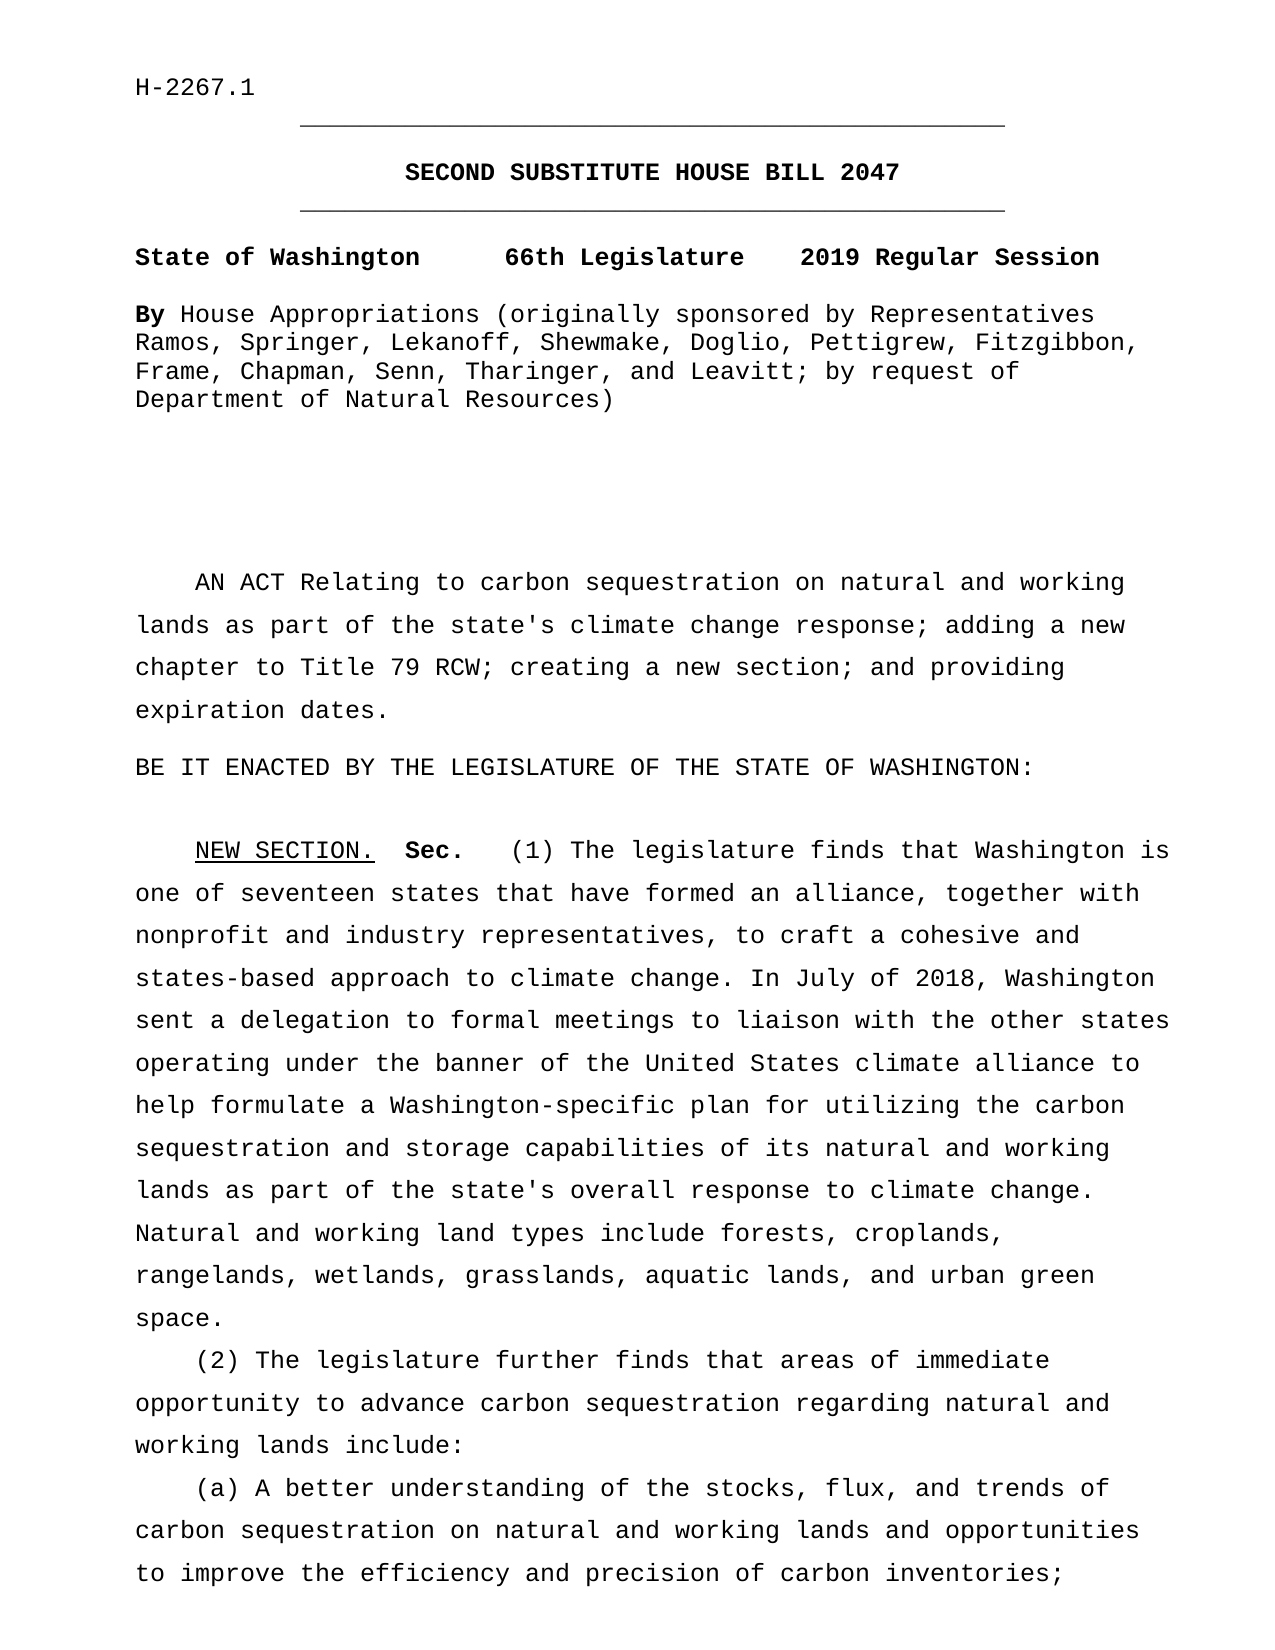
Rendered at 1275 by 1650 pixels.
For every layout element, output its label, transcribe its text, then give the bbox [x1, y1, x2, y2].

text BE IT ENACTED BY THE LEGISLATURE OF THE STATE OF WASHINGTON: [135, 755, 1170, 783]
text AN ACT Relating to carbon sequestration on natural and working lands as part of the state's climate change response; adding a new chapter to Title 79 RCW; creating a new section; and providing expiration dates. [135, 557, 1170, 727]
text H-2267.1 [135, 75, 1170, 103]
text (2) The legislature further finds that areas of immediate opportunity to advance carbon sequestration regarding natural and working lands include: [135, 1335, 1170, 1462]
text (a) A better understanding of the stocks, flux, and trends of carbon sequestration on natural and working lands and opportunities to improve the efficiency and precision of carbon inventories; [135, 1462, 1170, 1590]
text _______________________________________________ [135, 188, 1170, 217]
text State of Washington 66th Legislature 2019 Regular Session [135, 245, 1170, 273]
text By House Appropriations (originally sponsored by Representatives Ramos, Springer, Lekanoff, Shewmake, Doglio, Pettigrew, Fitzgibbon, Frame, Chapman, Senn, Tharinger, and Leavitt; by request of Department of Natural Resources) [135, 302, 1170, 415]
text SECOND SUBSTITUTE HOUSE BILL 2047 [135, 160, 1170, 188]
text NEW SECTION. Sec. (1) The legislature finds that Washington is one of seventeen states that have formed an alliance, together with nonprofit and industry representatives, to craft a cohesive and states-based approach to climate change. In July of 2018, Washington sent a delegation to formal meetings to liaison with the other states operating under the banner of the United States climate alliance to help formulate a Washington-specific plan for utilizing the carbon sequestration and storage capabilities of its natural and working lands as part of the state's overall response to climate change. Natural and working land types include forests, croplands, rangelands, wetlands, grasslands, aquatic lands, and urban green space. [135, 825, 1170, 1335]
text _______________________________________________ [135, 103, 1170, 132]
